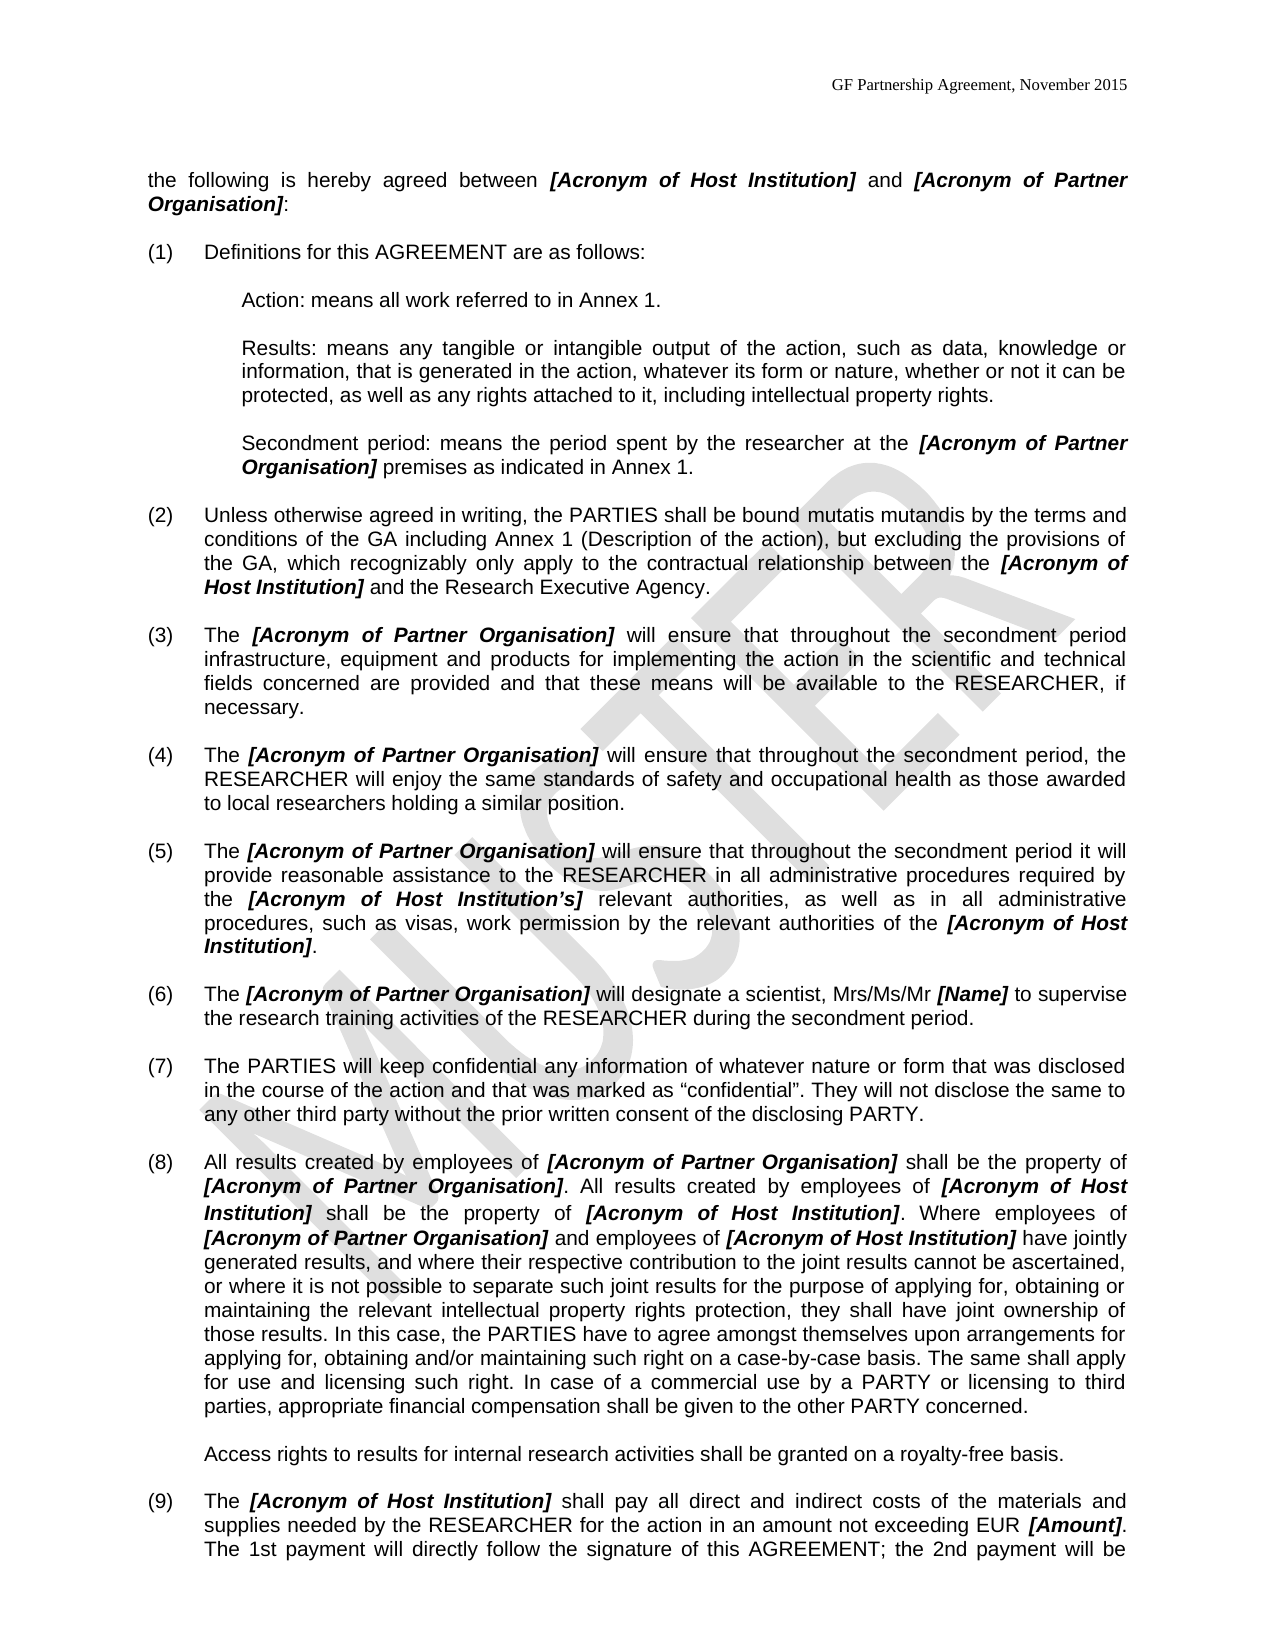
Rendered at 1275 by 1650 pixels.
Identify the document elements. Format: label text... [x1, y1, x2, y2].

list The PARTIES will keep confidential any information of whatever nature or form that was disclosed in the course of the action and that was marked as “confidential”. They will not disclose the same to any other third party without the prior written consent of the disclosing PARTY. [148, 1054, 1127, 1126]
text Action: means all work referred to in Annex 1. [241, 287, 1127, 311]
text Access rights to results for internal research activities shall be granted on a royalty-free basis. [166, 1441, 1127, 1465]
text the following is hereby agreed between [Acronym of Host Institution] and [Acronym of Partner Organisation]: [148, 168, 1127, 216]
text Results: means any tangible or intangible output of the action, such as data, knowledge or information, that is generated in the action, whatever its form or nature, whether or not it can be protected, as well as any rights attached to it, including intellectual property rights. [241, 335, 1127, 407]
list All results created by employees of [Acronym of Partner Organisation] shall be the property of [Acronym of Partner Organisation]. All results created by employees of [Acronym of Host Institution] shall be the property of [Acronym of Host Institution]. Where employees of [Acronym of Partner Organisation] and employees of [Acronym of Host Institution] have jointly generated results, and where their respective contribution to the joint results cannot be ascertained, or where it is not possible to separate such joint results for the purpose of applying for, obtaining or maintaining the relevant intellectual property rights protection, they shall have joint ownership of those results. In this case, the PARTIES have to agree amongst themselves upon arrangements for applying for, obtaining and/or maintaining such right on a case-by-case basis. The same shall apply for use and licensing such right. In case of a commercial use by a PARTY or licensing to third parties, appropriate financial compensation shall be given to the other PARTY concerned. [148, 1150, 1127, 1417]
list The [Acronym of Partner Organisation] will ensure that throughout the secondment period infrastructure, equipment and products for implementing the action in the scientific and technical fields concerned are provided and that these means will be available to the RESEARCHER, if necessary. [148, 623, 1127, 719]
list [148, 1489, 1127, 1561]
list The [Acronym of Partner Organisation] will ensure that throughout the secondment period, the RESEARCHER will enjoy the same standards of safety and occupational health as those awarded to local researchers holding a similar position. [148, 743, 1127, 814]
list Unless otherwise agreed in writing, the PARTIES shall be bound mutatis mutandis by the terms and conditions of the GA including Annex 1 (Description of the action), but excluding the provisions of the GA, which recognizably only apply to the contractual relationship between the [Acronym of Host Institution] and the Research Executive Agency. [148, 503, 1127, 599]
text Secondment period: means the period spent by the researcher at the [Acronym of Partner Organisation] premises as indicated in Annex 1. [241, 431, 1127, 479]
list The [Acronym of Partner Organisation] will designate a scientist, Mrs/Ms/Mr [Name] to supervise the research training activities of the RESEARCHER during the secondment period. [148, 982, 1127, 1030]
list Definitions for this AGREEMENT are as follows: [148, 239, 1127, 263]
list The [Acronym of Partner Organisation] will ensure that throughout the secondment period it will provide reasonable assistance to the RESEARCHER in all administrative procedures required by the [Acronym of Host Institution’s] relevant authorities, as well as in all administrative procedures, such as visas, work permission by the relevant authorities of the [Acronym of Host Institution]. [148, 838, 1127, 958]
